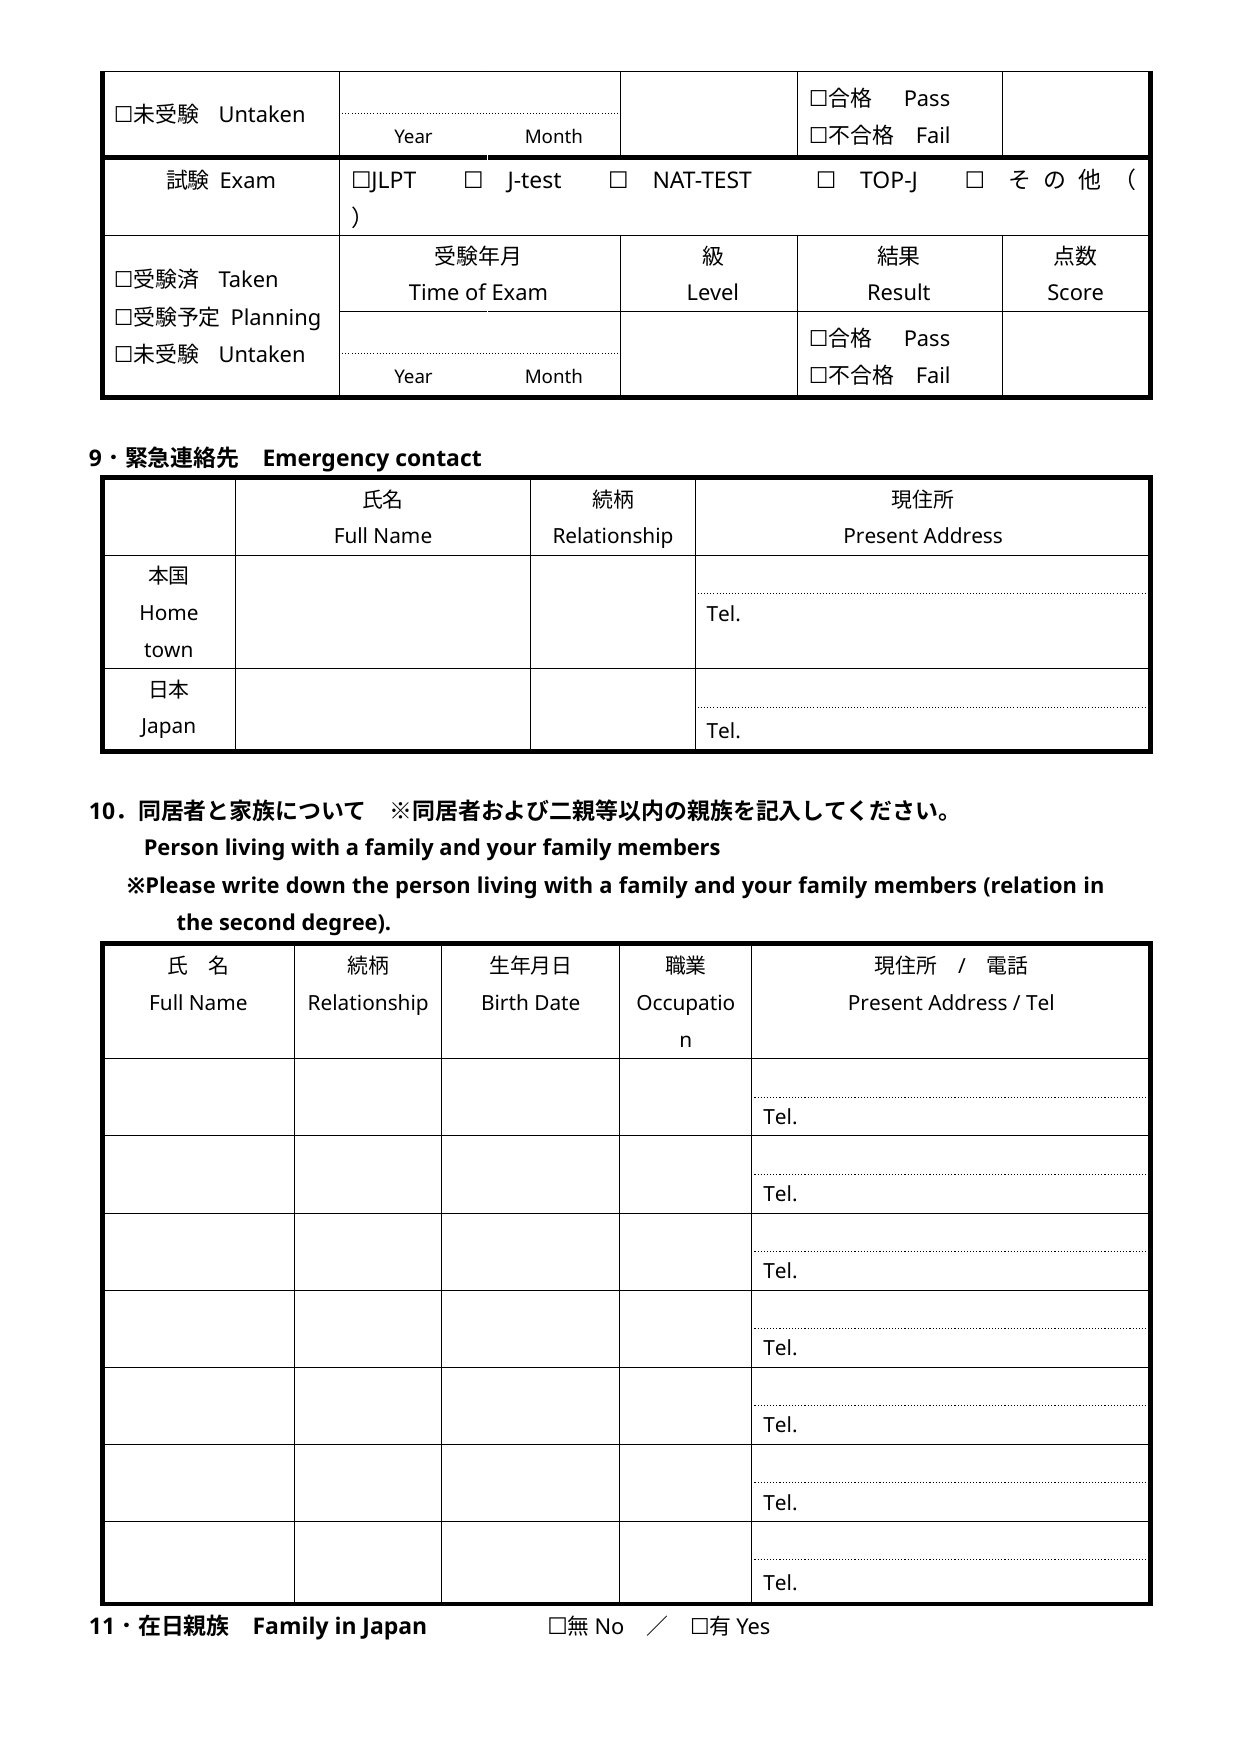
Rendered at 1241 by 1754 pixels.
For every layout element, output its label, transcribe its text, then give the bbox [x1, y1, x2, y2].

table_cell [295, 1059, 441, 1135]
table_cell [295, 1445, 441, 1521]
text 10．同居者と家族について ※同居者および二親等以内の親族を記入してください。 [89, 791, 1106, 828]
table_cell [442, 1059, 619, 1135]
table_cell [442, 1368, 619, 1444]
table_cell [620, 1059, 751, 1135]
table_header 現住所 / 電話 Present Address / Tel [752, 946, 1148, 1058]
table_cell [105, 1368, 294, 1444]
table_cell [442, 1136, 619, 1212]
table_cell [295, 1368, 441, 1444]
table_cell [105, 1214, 294, 1289]
table_cell 受験年月 Time of Exam [340, 236, 620, 311]
table_cell [620, 1522, 751, 1601]
table_header 氏 名 Full Name [105, 946, 294, 1058]
table_cell [295, 1522, 441, 1601]
table_cell Month [488, 113, 620, 155]
text Person living with a family and your family members [89, 828, 1106, 866]
text 11．在日親族 Family in Japan 無 No ／ 有 Yes [89, 1606, 1152, 1644]
table_cell [442, 1522, 619, 1601]
table_cell 合格 Pass 不合格 Fail [798, 72, 1002, 155]
table_cell [442, 1445, 619, 1521]
table_header 生年月日 Birth Date [442, 946, 619, 1058]
table_header 続柄 Relationship [295, 946, 441, 1058]
table_cell [752, 1136, 1148, 1174]
table_cell Tel. [696, 593, 1148, 668]
table_header 現住所 Present Address [696, 480, 1148, 554]
table_cell [442, 1214, 619, 1289]
table_cell [620, 1214, 751, 1289]
table_cell 受験済 Taken 受験予定 Planning 未受験 Untaken [105, 236, 339, 395]
table_header 続柄 Relationship [531, 480, 695, 554]
table_cell 日本 Japan [105, 669, 235, 749]
table_cell [621, 72, 797, 155]
table_cell [105, 1136, 294, 1212]
table_cell [620, 1136, 751, 1212]
table_cell [752, 1445, 1148, 1482]
table_cell [1003, 72, 1148, 155]
table_cell [752, 1214, 1148, 1251]
text ※Please write down the person living with a family and your family members (relation in the second degree). [89, 866, 1106, 941]
table_cell Month [488, 353, 620, 395]
table_cell [295, 1291, 441, 1367]
table_cell 合格 Pass 不合格 Fail [798, 312, 1002, 395]
table_cell JLPT J-test NAT-TEST TOP-J その他（ ） [340, 160, 1148, 235]
table_header 職業 Occupation [620, 946, 751, 1058]
table_cell [621, 312, 797, 395]
table_header [105, 480, 235, 554]
table_cell Tel. [752, 1097, 1148, 1135]
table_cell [105, 72, 339, 155]
table_cell Tel. [752, 1251, 1148, 1289]
table_cell [752, 1522, 1148, 1559]
table_cell [620, 1445, 751, 1521]
table_cell Tel. [752, 1482, 1148, 1521]
table_cell 点数 Score [1003, 236, 1148, 311]
table_cell [531, 669, 695, 749]
table_cell 級 Level [621, 236, 797, 311]
table_cell [488, 312, 620, 353]
table_header 氏名 Full Name [236, 480, 530, 554]
table_cell [620, 1368, 751, 1444]
table_cell [295, 1214, 441, 1289]
table_cell [340, 312, 487, 353]
table_cell Tel. [752, 1405, 1148, 1444]
table_cell Year [340, 353, 487, 395]
table_cell [295, 1136, 441, 1212]
table_cell [442, 1291, 619, 1367]
table_cell [696, 556, 1148, 593]
table_cell 本国 Home town [105, 556, 235, 668]
table_cell 試験 Exam [105, 160, 339, 235]
table_cell [752, 1059, 1148, 1097]
table_cell [105, 1445, 294, 1521]
table_cell [236, 556, 530, 668]
table_cell Tel. [752, 1174, 1148, 1212]
table_cell Tel. [752, 1559, 1148, 1601]
table_cell [236, 669, 530, 749]
table_cell [620, 1291, 751, 1367]
table_cell [531, 556, 695, 668]
table_cell Tel. [696, 707, 1148, 749]
table_cell Tel. [752, 1328, 1148, 1367]
table_cell [105, 1059, 294, 1135]
table_cell [752, 1368, 1148, 1405]
table_cell [340, 72, 487, 113]
text 9．緊急連絡先 Emergency contact [89, 437, 1106, 475]
table_cell [1003, 312, 1148, 395]
table_cell Year [340, 113, 487, 155]
table_cell [488, 72, 620, 113]
table_cell 結果 Result [798, 236, 1002, 311]
table_cell [105, 1522, 294, 1601]
table_cell [696, 669, 1148, 707]
table_cell [752, 1291, 1148, 1328]
table_cell [105, 1291, 294, 1367]
